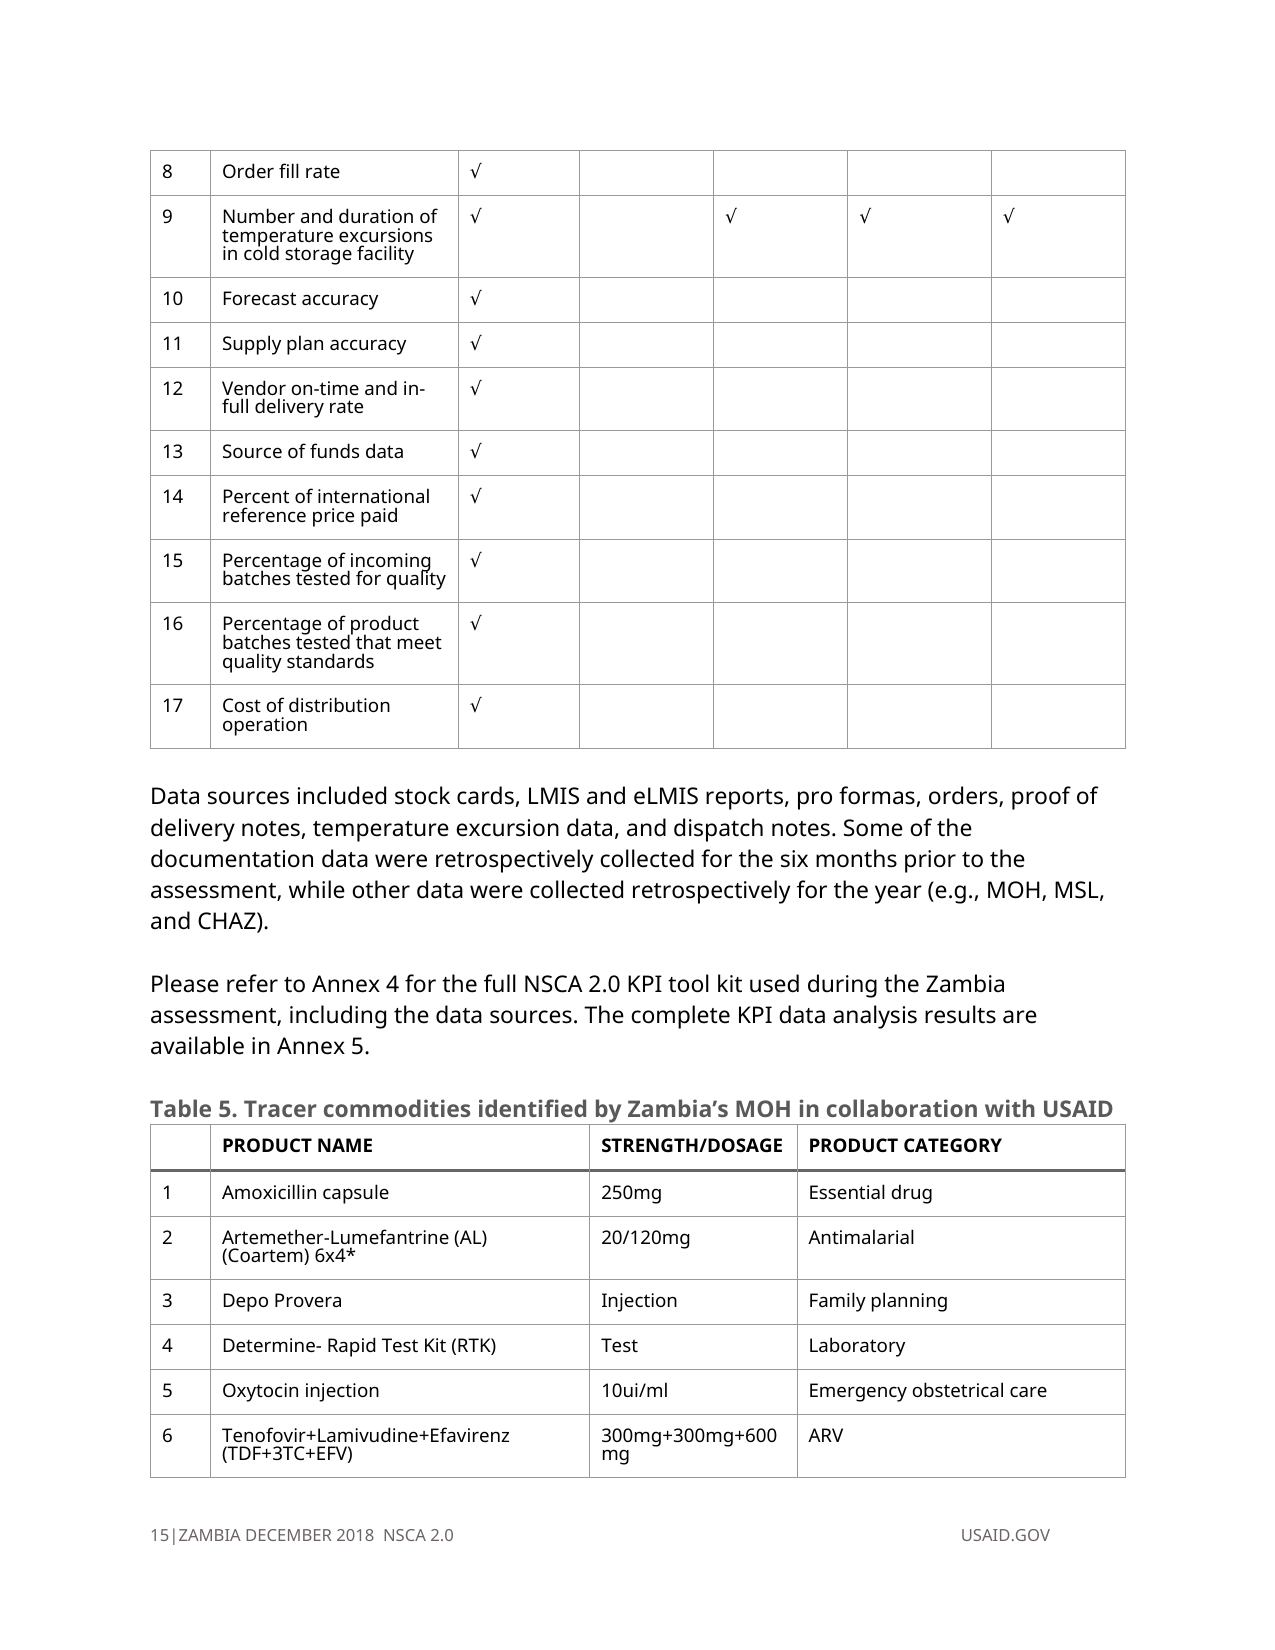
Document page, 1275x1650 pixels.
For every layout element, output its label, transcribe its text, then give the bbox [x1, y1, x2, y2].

table_cell ARV [798, 1415, 1125, 1477]
table_cell Family planning [798, 1280, 1125, 1324]
table_cell Forecast accuracy [211, 278, 458, 322]
table_cell 1 [151, 1172, 210, 1216]
table_cell Order fill rate [211, 151, 458, 195]
table_cell [714, 603, 847, 684]
table_cell 11 [151, 323, 210, 367]
table_cell [992, 603, 1125, 684]
table_header Product name [211, 1125, 589, 1169]
table_header [151, 1125, 210, 1169]
table_cell √ [459, 151, 579, 195]
table_cell Number and duration of temperature excursions in cold storage facility [211, 196, 458, 277]
table_cell [992, 368, 1125, 430]
table_header Product category [798, 1125, 1125, 1169]
table_cell Determine- Rapid Test Kit (RTK) [211, 1325, 589, 1369]
table_cell 4 [151, 1325, 210, 1369]
table_cell [580, 476, 713, 538]
table_cell 250mg [590, 1172, 797, 1216]
table_cell √ [714, 196, 847, 277]
table_cell [714, 323, 847, 367]
table_cell [992, 431, 1125, 475]
table_cell 16 [151, 603, 210, 684]
table_cell 14 [151, 476, 210, 538]
table_cell √ [992, 196, 1125, 277]
table_cell Percent of international reference price paid [211, 476, 458, 538]
table_cell [992, 685, 1125, 748]
table_cell √ [459, 323, 579, 367]
table_cell 300mg+300mg+600mg [590, 1415, 797, 1477]
table_cell 12 [151, 368, 210, 430]
table_cell Artemether-Lumefantrine (AL) (Coartem) 6x4* [211, 1217, 589, 1279]
table_cell Cost of distribution operation [211, 685, 458, 748]
table_cell [848, 603, 991, 684]
table_cell [580, 196, 713, 277]
table_cell 8 [151, 151, 210, 195]
table_cell Supply plan accuracy [211, 323, 458, 367]
table_cell [848, 431, 991, 475]
table_cell 20/120mg [590, 1217, 797, 1279]
table_cell √ [459, 368, 579, 430]
table_cell √ [459, 278, 579, 322]
table_cell [580, 323, 713, 367]
table_cell √ [459, 685, 579, 748]
table_cell 9 [151, 196, 210, 277]
table_cell [992, 278, 1125, 322]
table_cell [580, 368, 713, 430]
table_cell 6 [151, 1415, 210, 1477]
table_cell [848, 476, 991, 538]
text Please refer to Annex 4 for the full NSCA 2.0 KPI tool kit used during the Zambia assessment, including the data sources. The complete KPI data analysis results are available in Annex 5. [150, 968, 1125, 1061]
table_cell [714, 151, 847, 195]
table_cell √ [459, 431, 579, 475]
table_cell [848, 278, 991, 322]
table_cell [714, 540, 847, 602]
table_cell 17 [151, 685, 210, 748]
table_cell 10 [151, 278, 210, 322]
table_cell Emergency obstetrical care [798, 1370, 1125, 1413]
table_cell √ [459, 476, 579, 538]
table_cell [714, 368, 847, 430]
table_cell [580, 151, 713, 195]
table_cell 15 [151, 540, 210, 602]
table_cell √ [459, 603, 579, 684]
table_cell [580, 540, 713, 602]
table_cell Percentage of incoming batches tested for quality [211, 540, 458, 602]
table_cell [714, 431, 847, 475]
table_cell Injection [590, 1280, 797, 1324]
table_cell [848, 685, 991, 748]
table_cell 13 [151, 431, 210, 475]
table_cell [992, 476, 1125, 538]
table_cell 2 [151, 1217, 210, 1279]
table_cell [848, 540, 991, 602]
table_cell [848, 323, 991, 367]
table_header Strength/Dosage [590, 1125, 797, 1169]
table_cell 3 [151, 1280, 210, 1324]
table_cell [848, 151, 991, 195]
table_cell Source of funds data [211, 431, 458, 475]
table_cell Depo Provera [211, 1280, 589, 1324]
table_cell Amoxicillin capsule [211, 1172, 589, 1216]
table_cell √ [459, 540, 579, 602]
table_cell [714, 685, 847, 748]
table_cell [848, 368, 991, 430]
table_cell √ [459, 196, 579, 277]
table_cell [580, 278, 713, 322]
table_cell Antimalarial [798, 1217, 1125, 1279]
table_cell [580, 685, 713, 748]
table_cell 5 [151, 1370, 210, 1413]
table_cell Percentage of product batches tested that meet quality standards [211, 603, 458, 684]
text Table 5. Tracer commodities identified by Zambia’s MOH in collaboration with USAID [150, 1093, 1125, 1124]
table_cell [580, 431, 713, 475]
text Data sources included stock cards, LMIS and eLMIS reports, pro formas, orders, proof of delivery notes, temperature excursion data, and dispatch notes. Some of the documentation data were retrospectively collected for the six months prior to the assessment, while other data were collected retrospectively for the year (e.g., MOH, MSL, and CHAZ). [150, 780, 1125, 936]
table_cell [580, 603, 713, 684]
table_cell [714, 476, 847, 538]
table_cell Tenofovir+Lamivudine+Efavirenz (TDF+3TC+EFV) [211, 1415, 589, 1477]
table_cell Essential drug [798, 1172, 1125, 1216]
table_cell [714, 278, 847, 322]
table_cell Vendor on-time and in-full delivery rate [211, 368, 458, 430]
table_cell Laboratory [798, 1325, 1125, 1369]
table_cell [992, 151, 1125, 195]
table_cell [992, 540, 1125, 602]
table_cell [992, 323, 1125, 367]
table_cell 10ui/ml [590, 1370, 797, 1413]
table_cell Oxytocin injection [211, 1370, 589, 1413]
table_cell Test [590, 1325, 797, 1369]
table_cell √ [848, 196, 991, 277]
